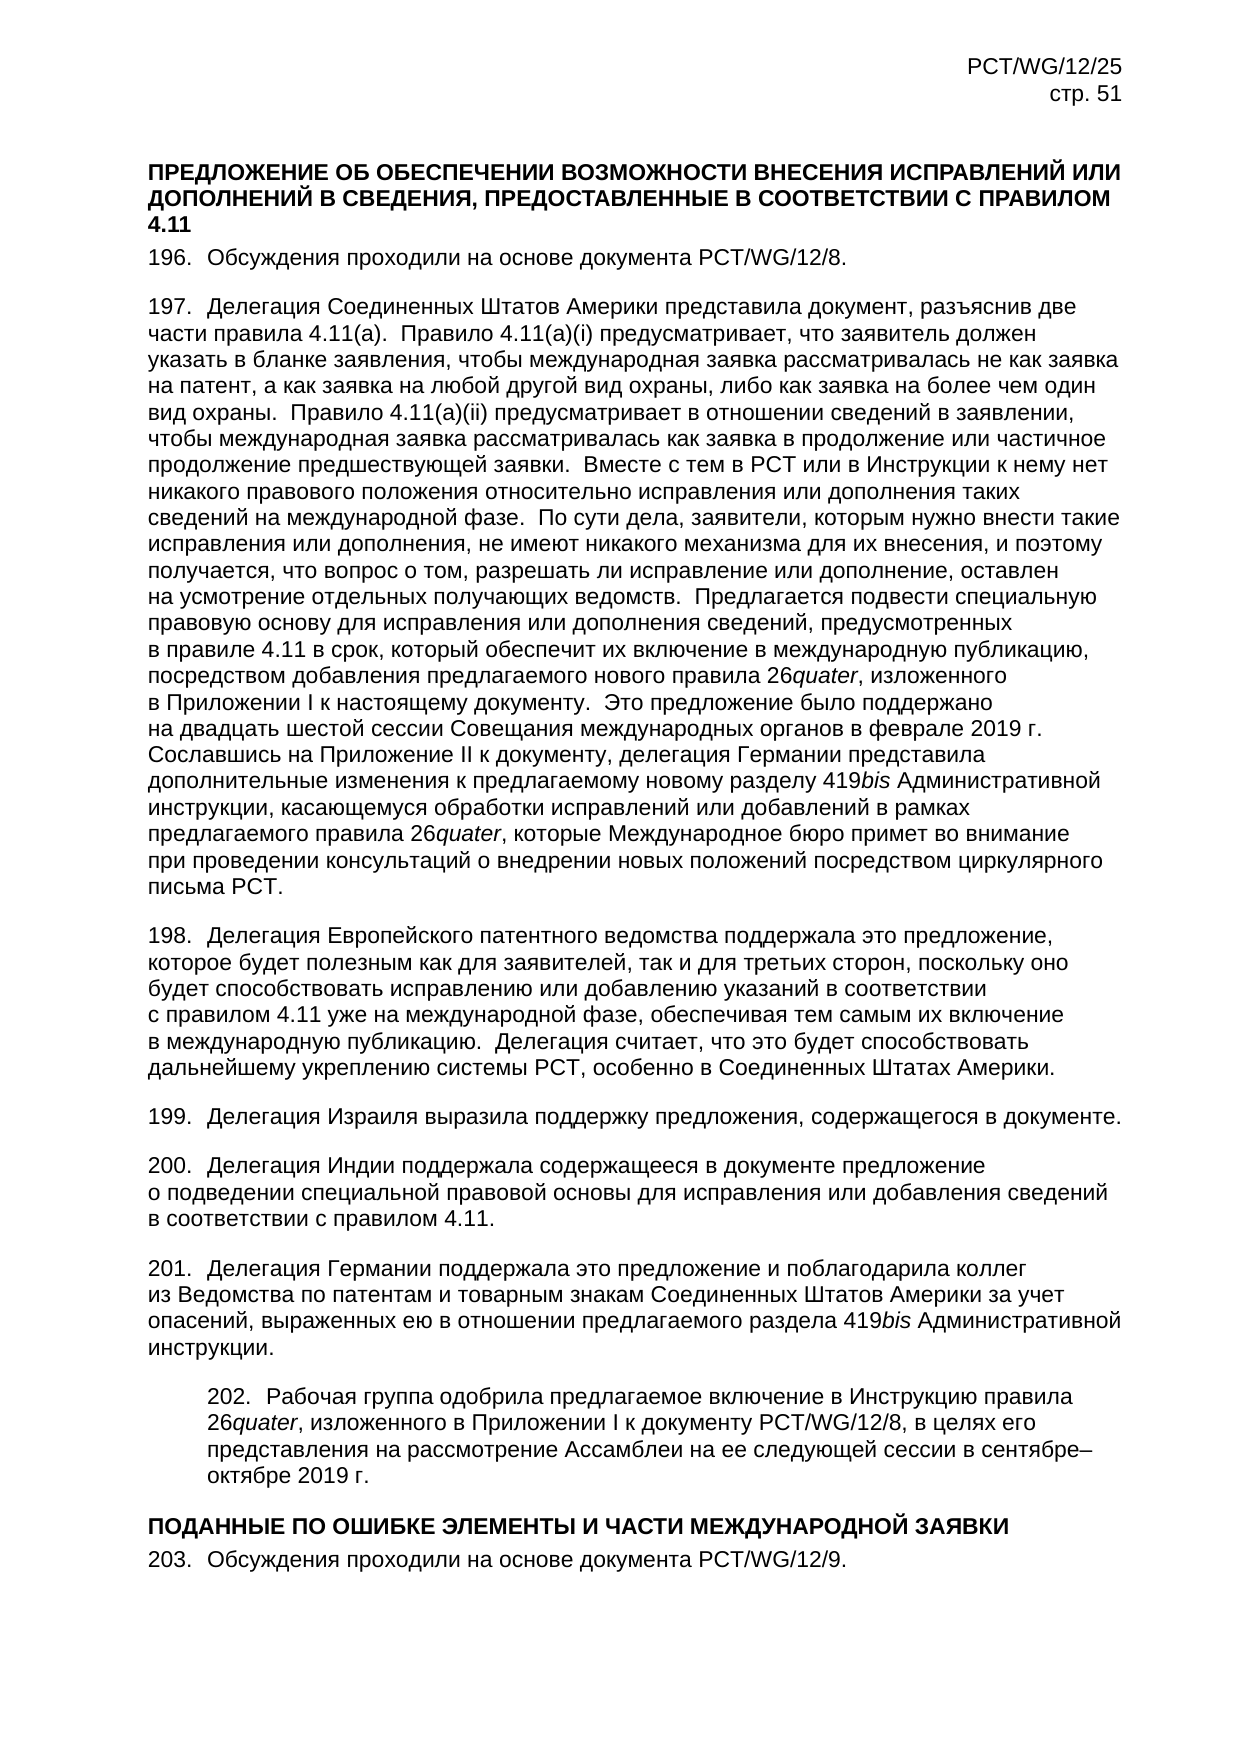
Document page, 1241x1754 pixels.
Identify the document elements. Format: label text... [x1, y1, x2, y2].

text Делегация Германии поддержала это предложение и поблагодарила коллег из Ведомства по патентам и товарным знакам Соединенных Штатов Америки за учет опасений, выраженных ею в отношении предлагаемого раздела 419bis Административной инструкции. [148, 1254, 1122, 1360]
text Делегация Соединенных Штатов Америки представила документ, разъяснив две части правила 4.11(а). Правило 4.11(a)(i) предусматривает, что заявитель должен указать в бланке заявления, чтобы международная заявка рассматривалась не как заявка на патент, а как заявка на любой другой вид охраны, либо как заявка на более чем один вид охраны. Правило 4.11(a)(ii) предусматривает в отношении сведений в заявлении, чтобы международная заявка рассматривалась как заявка в продолжение или частичное продолжение предшествующей заявки. Вместе с тем в PCT или в Инструкции к нему нет никакого правового положения относительно исправления или дополнения таких сведений на международной фазе. По сути дела, заявители, которым нужно внести такие исправления или дополнения, не имеют никакого механизма для их внесения, и поэтому получается, что вопрос о том, разрешать ли исправление или дополнение, оставлен на усмотрение отдельных получающих ведомств. Предлагается подвести специальную правовую основу для исправления или дополнения сведений, предусмотренных в правиле 4.11 в срок, который обеспечит их включение в международную публикацию, посредством добавления предлагаемого нового правила 26quater, изложенного в Приложении I к настоящему документу. Это предложение было поддержано на двадцать шестой сессии Совещания международных органов в феврале 2019 г. Сославшись на Приложение II к документу, делегация Германии представила дополнительные изменения к предлагаемому новому разделу 419bis Административной инструкции, касающемуся обработки исправлений или добавлений в рамках предлагаемого правила 26quater, которые Международное бюро примет во внимание при проведении консультаций о внедрении новых положений посредством циркулярного письма PCT. [148, 293, 1122, 899]
text Обсуждения проходили на основе документа PCT/WG/12/9. [148, 1546, 1122, 1572]
text Делегация Израиля выразила поддержку предложения, содержащегося в документе. [148, 1103, 1122, 1129]
subtitle ПРЕДЛОЖЕНИЕ ОБ ОБЕСПЕЧЕНИИ ВОЗМОЖНОСТИ ВНЕСЕНИЯ ИСПРАВЛЕНИЙ ИЛИ ДОПОЛНЕНИЙ В СВЕДЕНИЯ, ПРЕДОСТАВЛЕННЫЕ В СООТВЕТСТВИИ С ПРАВИЛОМ 4.11 [148, 158, 1122, 238]
text Делегация Индии поддержала содержащееся в документе предложение о подведении специальной правовой основы для исправления или добавления сведений в соответствии с правилом 4.11. [148, 1152, 1122, 1232]
subtitle Поданные по ошибке элементы и части международной заявки [148, 1513, 1122, 1539]
text Рабочая группа одобрила предлагаемое включение в Инструкцию правила 26quater, изложенного в Приложении I к документу PCT/WG/12/8, в целях его представления на рассмотрение Ассамблеи на ее следующей сессии в сентябре–октябре 2019 г. [207, 1383, 1122, 1488]
text Обсуждения проходили на основе документа PCT/WG/12/8. [148, 244, 1122, 270]
text Делегация Европейского патентного ведомства поддержала это предложение, которое будет полезным как для заявителей, так и для третьих сторон, поскольку оно будет способствовать исправлению или добавлению указаний в соответствии с правилом 4.11 уже на международной фазе, обеспечивая тем самым их включение в международную публикацию. Делегация считает, что это будет способствовать дальнейшему укреплению системы PCT, особенно в Соединенных Штатах Америки. [148, 922, 1122, 1080]
